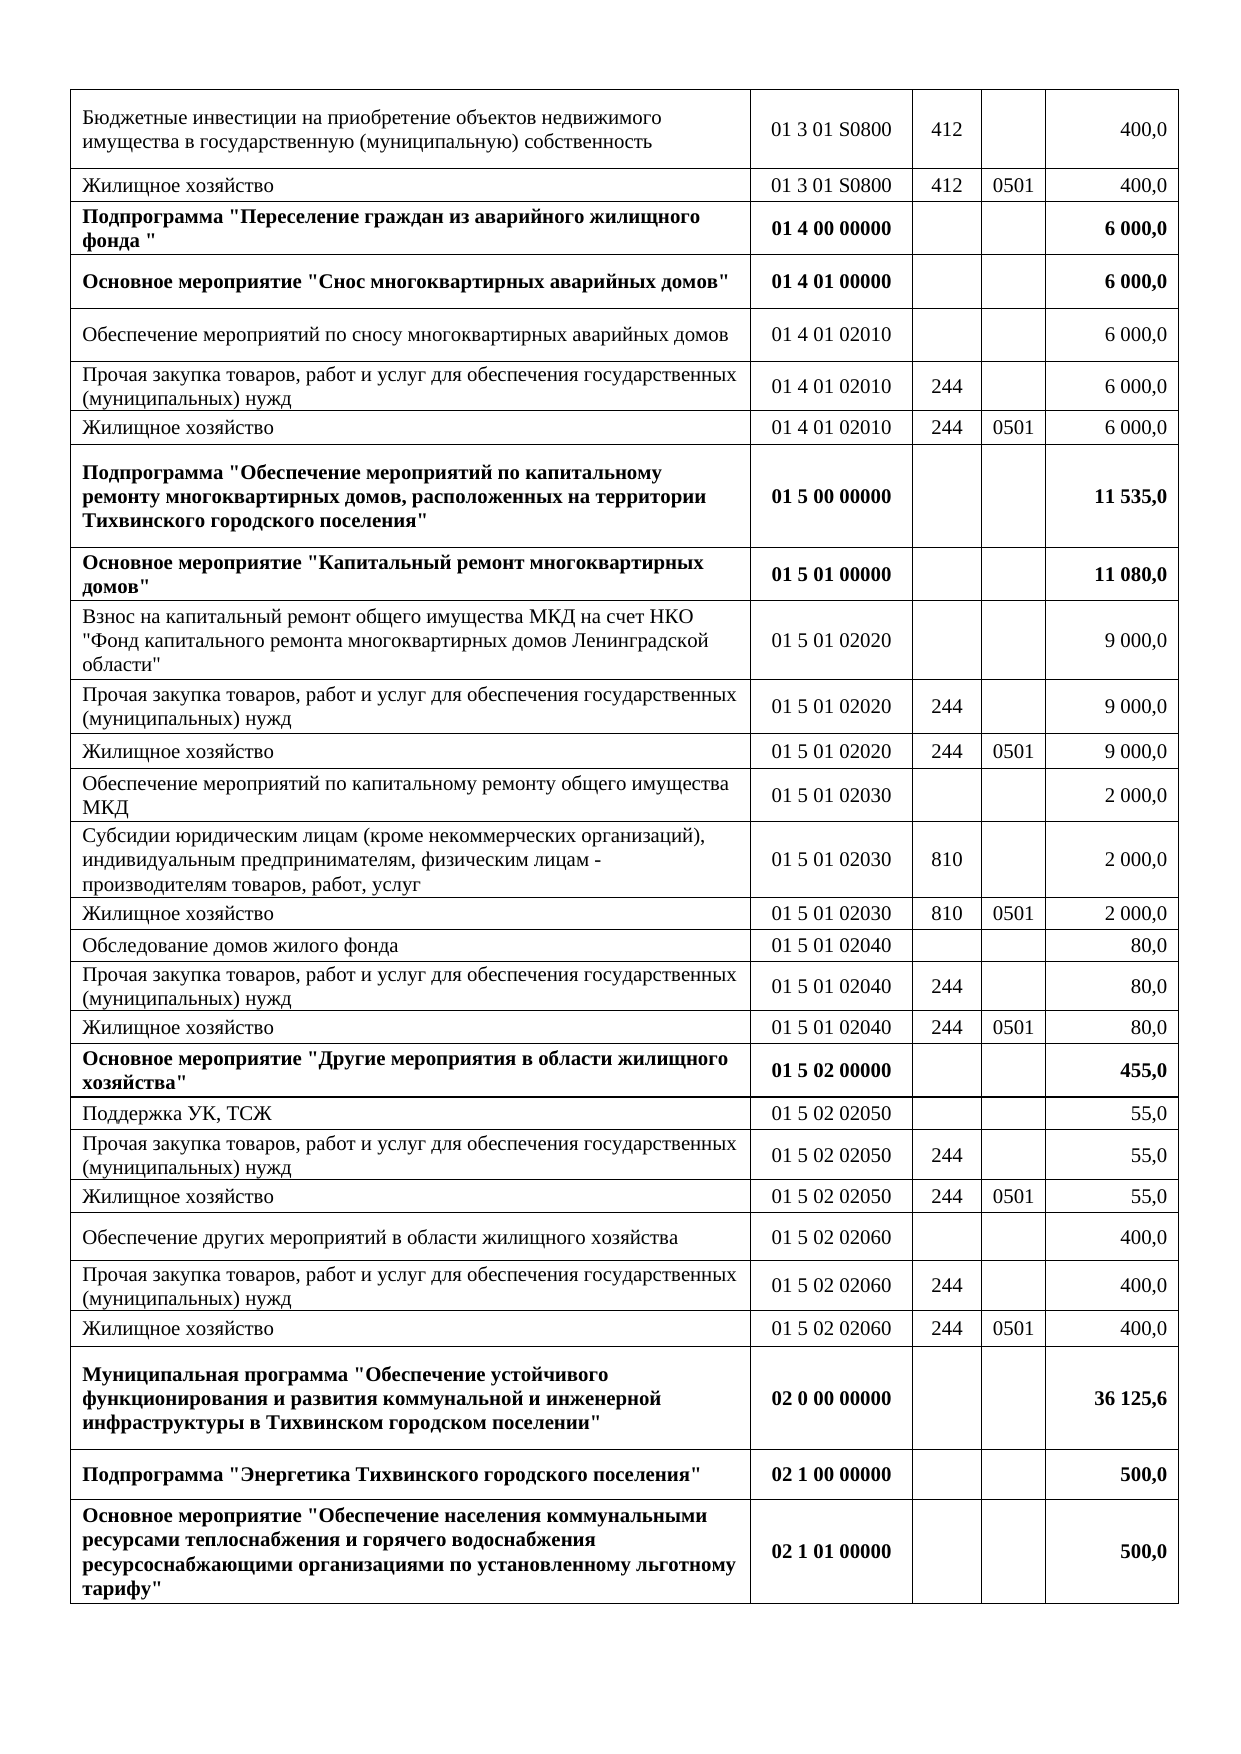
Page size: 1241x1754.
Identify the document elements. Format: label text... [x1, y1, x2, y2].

table_cell [913, 309, 981, 361]
table_cell [913, 1450, 981, 1499]
table_cell [982, 1347, 1045, 1449]
table_cell Прочая закупка товаров, работ и услуг для обеспечения государственных (муниципальных) нужд [71, 362, 750, 410]
table_cell [913, 202, 981, 254]
table_cell 01 3 01 S0800 [751, 169, 912, 201]
table_cell 244 [913, 1180, 981, 1212]
table_cell 11 080,0 [1046, 548, 1178, 600]
table_cell [982, 1500, 1045, 1603]
table_cell 01 4 01 00000 [751, 255, 912, 307]
table_cell 810 [913, 898, 981, 928]
table_cell 01 4 00 00000 [751, 202, 912, 254]
table_cell 244 [913, 1261, 981, 1309]
table_cell Жилищное хозяйство [71, 1011, 750, 1043]
table_cell [982, 90, 1045, 168]
table_cell 01 5 01 00000 [751, 548, 912, 600]
table_cell Подпрограмма "Обеспечение мероприятий по капитальному ремонту многоквартирных домов, расположенных на территории Тихвинского городского поселения" [71, 445, 750, 547]
table_cell 400,0 [1046, 1311, 1178, 1346]
table_cell [982, 362, 1045, 410]
table_cell 11 535,0 [1046, 445, 1178, 547]
table_cell Основное мероприятие "Снос многоквартирных аварийных домов" [71, 255, 750, 307]
table_cell 412 [913, 169, 981, 201]
table_cell [982, 769, 1045, 821]
table_cell 36 125,6 [1046, 1347, 1178, 1449]
table_cell 244 [913, 1011, 981, 1043]
table_cell [982, 1098, 1045, 1129]
table_cell 412 [913, 90, 981, 168]
table_cell 80,0 [1046, 1011, 1178, 1043]
table_cell 01 5 02 02060 [751, 1261, 912, 1309]
table_cell 01 5 01 02020 [751, 734, 912, 767]
table_cell [982, 962, 1045, 1010]
table_cell 244 [913, 362, 981, 410]
table_cell Жилищное хозяйство [71, 411, 750, 444]
table_cell 01 5 02 02060 [751, 1213, 912, 1260]
table_cell 01 5 01 02040 [751, 1011, 912, 1043]
table_cell [982, 601, 1045, 678]
table_cell Прочая закупка товаров, работ и услуг для обеспечения государственных (муниципальных) нужд [71, 1261, 750, 1309]
table_cell Жилищное хозяйство [71, 169, 750, 201]
table_cell [982, 680, 1045, 733]
table_cell 02 0 00 00000 [751, 1347, 912, 1449]
table_cell Бюджетные инвестиции на приобретение объектов недвижимого имущества в государственную (муниципальную) собственность [71, 90, 750, 168]
table_cell 01 5 02 02060 [751, 1311, 912, 1346]
table_cell [982, 1044, 1045, 1096]
table_cell [982, 1213, 1045, 1260]
table_cell 500,0 [1046, 1500, 1178, 1603]
table_cell 80,0 [1046, 930, 1178, 961]
table_cell Прочая закупка товаров, работ и услуг для обеспечения государственных (муниципальных) нужд [71, 680, 750, 733]
table_cell 9 000,0 [1046, 601, 1178, 678]
table_cell 6 000,0 [1046, 255, 1178, 307]
table_cell 80,0 [1046, 962, 1178, 1010]
table_cell Жилищное хозяйство [71, 898, 750, 928]
table_cell [982, 548, 1045, 600]
table_cell [913, 601, 981, 678]
table_cell 02 1 00 00000 [751, 1450, 912, 1499]
table_cell 55,0 [1046, 1130, 1178, 1179]
table_cell 01 5 01 02030 [751, 822, 912, 897]
table_cell 244 [913, 411, 981, 444]
table_cell 400,0 [1046, 90, 1178, 168]
table_cell 01 3 01 S0800 [751, 90, 912, 168]
table_cell [982, 202, 1045, 254]
table_cell 0501 [982, 1311, 1045, 1346]
table_cell 400,0 [1046, 1213, 1178, 1260]
table_cell [913, 1098, 981, 1129]
table_cell 2 000,0 [1046, 898, 1178, 928]
table_cell 01 5 00 00000 [751, 445, 912, 547]
table_cell 01 5 02 02050 [751, 1180, 912, 1212]
table_cell 55,0 [1046, 1180, 1178, 1212]
table_cell 6 000,0 [1046, 411, 1178, 444]
table_cell [982, 255, 1045, 307]
table_cell 01 5 02 02050 [751, 1130, 912, 1179]
table_cell [982, 1130, 1045, 1179]
table_cell Основное мероприятие "Капитальный ремонт многоквартирных домов" [71, 548, 750, 600]
table_cell [913, 1213, 981, 1260]
table_cell Обеспечение других мероприятий в области жилищного хозяйства [71, 1213, 750, 1260]
table_cell Муниципальная программа "Обеспечение устойчивого функционирования и развития коммунальной и инженерной инфраструктуры в Тихвинском городском поселении" [71, 1347, 750, 1449]
table_cell 0501 [982, 734, 1045, 767]
table_cell 0501 [982, 1011, 1045, 1043]
table_cell [982, 822, 1045, 897]
table_cell 244 [913, 1130, 981, 1179]
table_cell 6 000,0 [1046, 309, 1178, 361]
table_cell 01 4 01 02010 [751, 309, 912, 361]
table_cell 244 [913, 1311, 981, 1346]
table_cell [913, 445, 981, 547]
table_cell 0501 [982, 1180, 1045, 1212]
table_cell 01 5 01 02020 [751, 680, 912, 733]
table_cell Жилищное хозяйство [71, 734, 750, 767]
table_cell 01 5 01 02040 [751, 962, 912, 1010]
table_cell Поддержка УК, ТСЖ [71, 1098, 750, 1129]
table_cell 500,0 [1046, 1450, 1178, 1499]
table_cell 02 1 01 00000 [751, 1500, 912, 1603]
table_cell [982, 309, 1045, 361]
table_cell 55,0 [1046, 1098, 1178, 1129]
table_cell 244 [913, 734, 981, 767]
table_cell 9 000,0 [1046, 680, 1178, 733]
table_cell [913, 1347, 981, 1449]
table_cell 01 5 01 02030 [751, 898, 912, 928]
table_cell [913, 548, 981, 600]
table_cell 01 5 02 00000 [751, 1044, 912, 1096]
table_cell Обеспечение мероприятий по капитальному ремонту общего имущества МКД [71, 769, 750, 821]
table_cell 9 000,0 [1046, 734, 1178, 767]
table_cell Прочая закупка товаров, работ и услуг для обеспечения государственных (муниципальных) нужд [71, 1130, 750, 1179]
table_cell Основное мероприятие "Другие мероприятия в области жилищного хозяйства" [71, 1044, 750, 1096]
table_cell 01 4 01 02010 [751, 411, 912, 444]
table_cell Подпрограмма "Энергетика Тихвинского городского поселения" [71, 1450, 750, 1499]
table_cell Взнос на капитальный ремонт общего имущества МКД на счет НКО "Фонд капитального ремонта многоквартирных домов Ленинградской области" [71, 601, 750, 678]
table_cell [913, 930, 981, 961]
table_cell 2 000,0 [1046, 822, 1178, 897]
table_cell [913, 1044, 981, 1096]
table_cell 6 000,0 [1046, 362, 1178, 410]
table_cell 810 [913, 822, 981, 897]
table_cell 01 5 01 02030 [751, 769, 912, 821]
table_cell Жилищное хозяйство [71, 1180, 750, 1212]
table_cell 01 5 01 02040 [751, 930, 912, 961]
table_cell Прочая закупка товаров, работ и услуг для обеспечения государственных (муниципальных) нужд [71, 962, 750, 1010]
table_cell Обеспечение мероприятий по сносу многоквартирных аварийных домов [71, 309, 750, 361]
table_cell 01 4 01 02010 [751, 362, 912, 410]
table_cell [913, 1500, 981, 1603]
table_cell [982, 445, 1045, 547]
table_cell [982, 1261, 1045, 1309]
table_cell [982, 1450, 1045, 1499]
table_cell Основное мероприятие "Обеспечение населения коммунальными ресурсами теплоснабжения и горячего водоснабжения ресурсоснабжающими организациями по установленному льготному тарифу" [71, 1500, 750, 1603]
table_cell Жилищное хозяйство [71, 1311, 750, 1346]
table_cell Подпрограмма "Переселение граждан из аварийного жилищного фонда " [71, 202, 750, 254]
table_cell 6 000,0 [1046, 202, 1178, 254]
table_cell [982, 930, 1045, 961]
table_cell 2 000,0 [1046, 769, 1178, 821]
table_cell 0501 [982, 898, 1045, 928]
table_cell [913, 255, 981, 307]
table_cell 244 [913, 680, 981, 733]
table_cell 0501 [982, 411, 1045, 444]
table_cell 400,0 [1046, 1261, 1178, 1309]
table_cell 01 5 02 02050 [751, 1098, 912, 1129]
table_cell Субсидии юридическим лицам (кроме некоммерческих организаций), индивидуальным предпринимателям, физическим лицам - производителям товаров, работ, услуг [71, 822, 750, 897]
table_cell 01 5 01 02020 [751, 601, 912, 678]
table_cell [913, 769, 981, 821]
table_cell 400,0 [1046, 169, 1178, 201]
table_cell Обследование домов жилого фонда [71, 930, 750, 961]
table_cell 0501 [982, 169, 1045, 201]
table_cell 244 [913, 962, 981, 1010]
table_cell 455,0 [1046, 1044, 1178, 1096]
